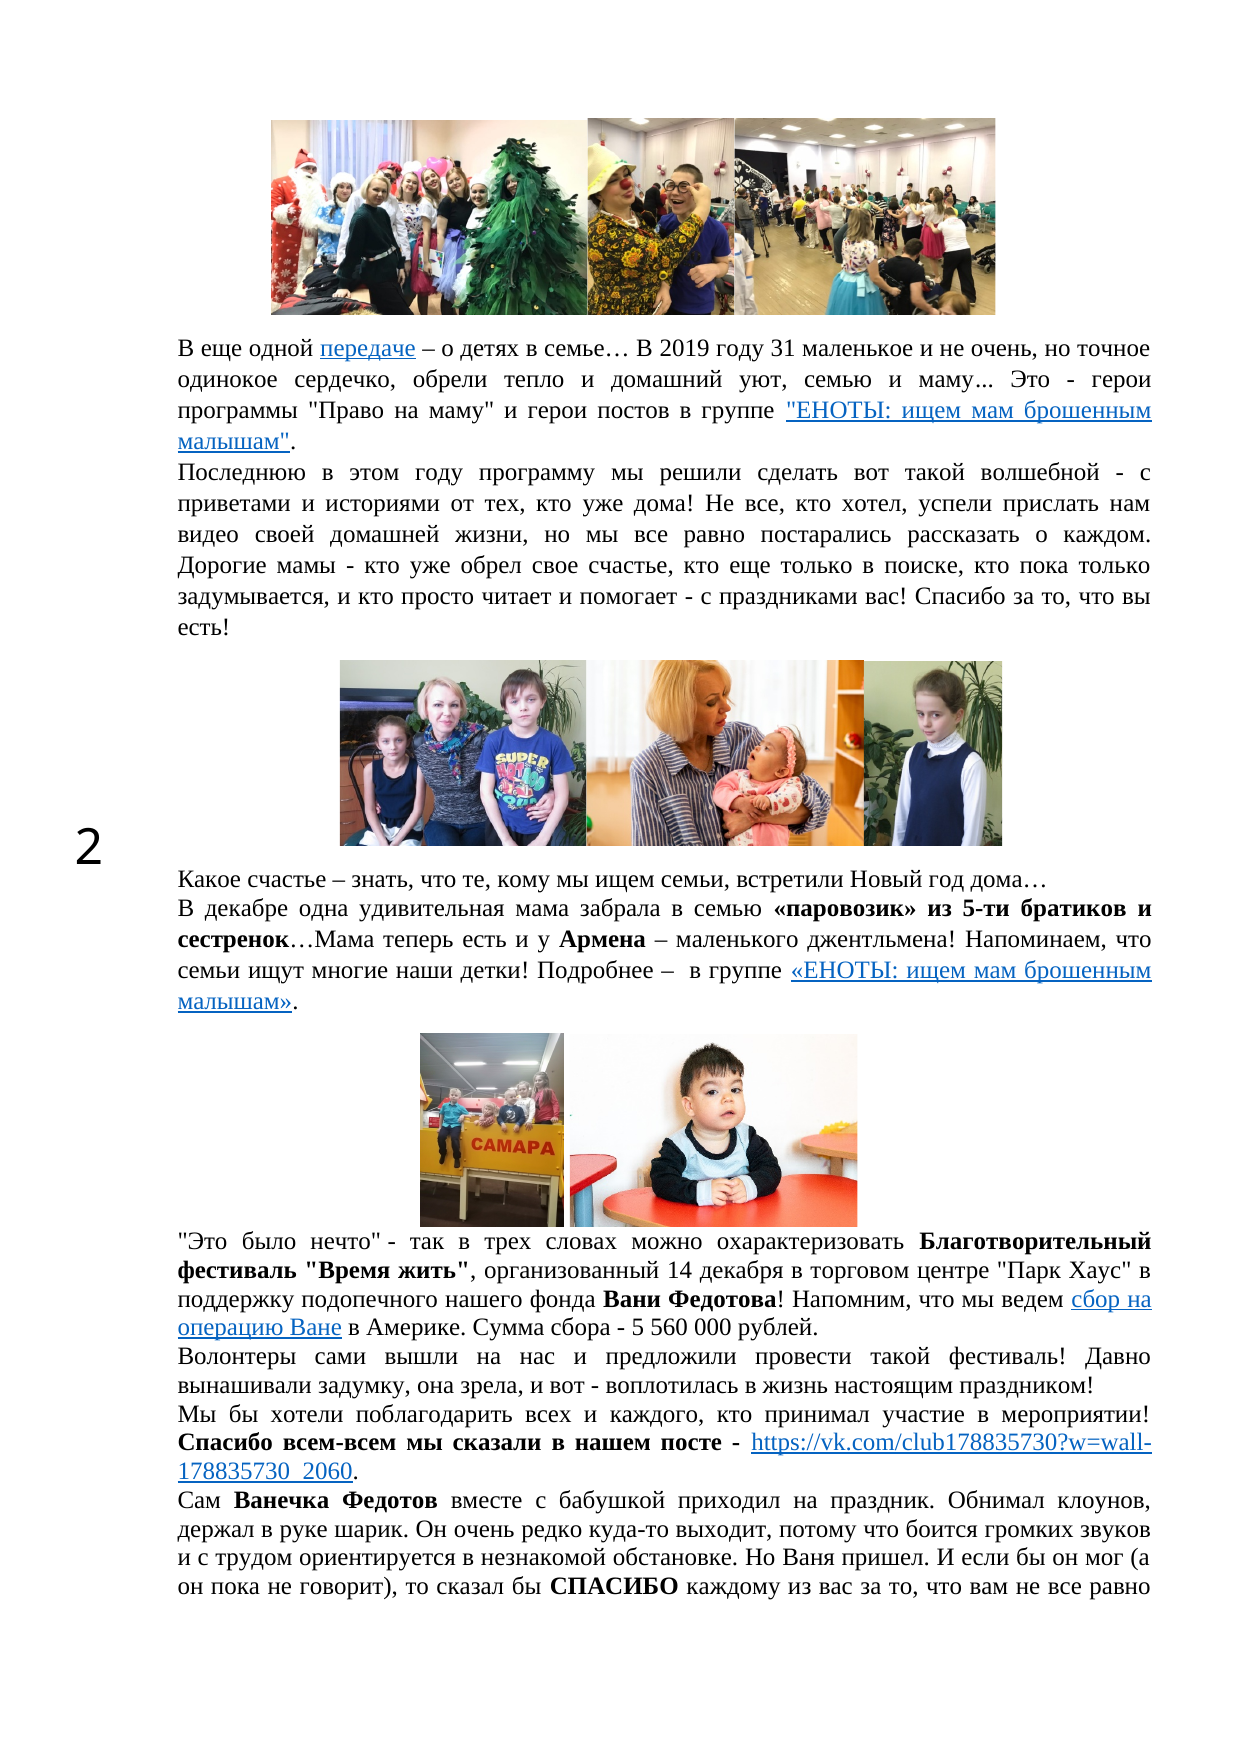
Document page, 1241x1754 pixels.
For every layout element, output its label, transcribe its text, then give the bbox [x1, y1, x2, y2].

picture [569, 1034, 858, 1227]
text В еще одной передаче – о детях в семье… В 2019 году 31 маленькое и не очень, но точное одинокое сердечко, обрели тепло и домашний уют, семью и маму... Это - герои программы "Право на маму" и герои постов в группе "ЕНОТЫ: ищем мам брошенным малышам". Последнюю в этом году программу мы решили сделать вот такой волшебной - с приветами и историями от тех, кто уже дома! Не все, кто хотел, успели прислать нам видео своей домашней жизни, но мы все равно постарались рассказать о каждом. Дорогие мамы - кто уже обрел свое счастье, кто еще только в поиске, кто пока только задумывается, и кто просто читает и помогает - с праздниками вас! Спасибо за то, что вы есть! [177, 333, 1152, 395]
picture [420, 1033, 564, 1227]
text В декабре одна удивительная мама забрала в семью «паровозик» из 5-ти братиков и сестренок…Мама теперь есть и у Армена – маленького джентльмена! Напоминаем, что семьи ищут многие наши детки! Подробнее – в группе «ЕНОТЫ: ищем мам брошенным малышам». [177, 893, 1152, 1015]
picture [271, 118, 996, 315]
text Какое счастье – знать, что те, кому мы ищем семьи, встретили Новый год дома… [177, 864, 1152, 893]
picture [339, 660, 1003, 846]
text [177, 1485, 1152, 1600]
text Мы бы хотели поблагодарить всех и каждого, кто принимал участие в мероприятии! Спасибо всем-всем мы сказали в нашем посте - https://vk.com/club178835730?w=wall-178835730_2060. [177, 1399, 1152, 1485]
text "Это было нечто" - так в трех словах можно охарактеризовать Благотворительный фестиваль "Время жить", организованный 14 декабря в торговом центре "Парк Хаус" в поддержку подопечного нашего фонда Вани Федотова! Напомним, что мы ведем сбор на операцию Ване в Америке. Сумма сбора - 5 560 000 рублей. [177, 1226, 1152, 1341]
text Волонтеры сами вышли на нас и предложили провести такой фестиваль! Давно вынашивали задумку, она зрела, и вот - воплотилась в жизнь настоящим праздником! [177, 1341, 1152, 1399]
